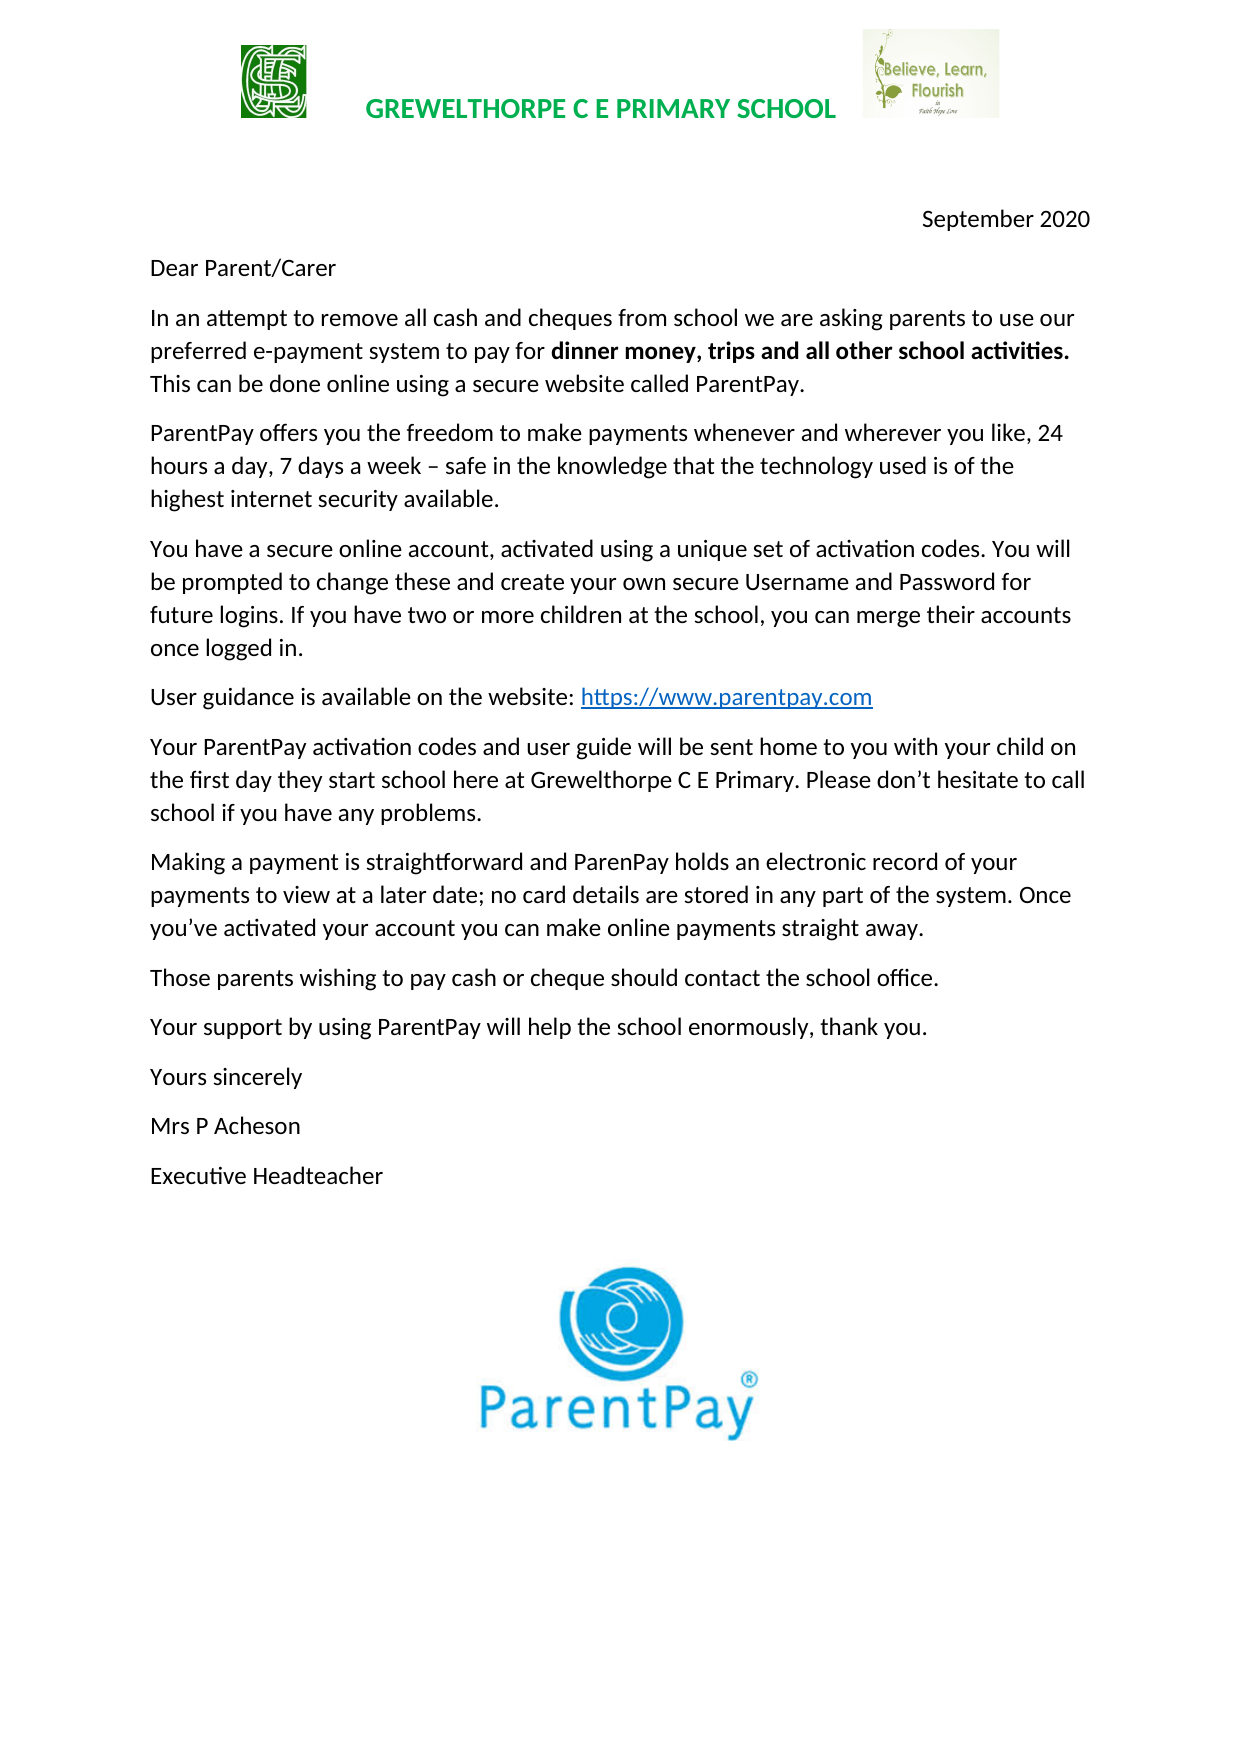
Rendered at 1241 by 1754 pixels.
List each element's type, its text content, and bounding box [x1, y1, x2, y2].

picture [862, 29, 1000, 118]
text September 2020 [150, 203, 1090, 233]
text Your support by using ParentPay will help the school enormously, thank you. [150, 1011, 1090, 1042]
text Dear Parent/Carer [150, 252, 1090, 283]
text Those parents wishing to pay cash or cheque should contact the school office. [150, 962, 1090, 992]
text In an attempt to remove all cash and cheques from school we are asking parents to use our preferred e-payment system to pay for dinner money, trips and all other school activities. This can be done online using a secure website called ParentPay. [150, 302, 1090, 398]
text Making a payment is straightforward and ParenPay holds an electronic record of your payments to view at a later date; no card details are stored in any part of the system. Once you’ve activated your account you can make online payments straight away. [150, 846, 1090, 943]
picture [450, 1259, 791, 1450]
text Executive Headteacher [150, 1160, 1090, 1191]
text ParentPay offers you the freedom to make payments whenever and wherever you like, 24 hours a day, 7 days a week – safe in the knowledge that the technology used is of the highest internet security available. [150, 417, 1090, 514]
text Mrs P Acheson [150, 1110, 1090, 1141]
text Yours sincerely [150, 1061, 1090, 1091]
text You have a secure online account, activated using a unique set of activation codes. You will be prompted to change these and create your own secure Username and Password for future logins. If you have two or more children at the school, you can merge their accounts once logged in. [150, 533, 1090, 662]
text User guidance is available on the website: https://www.parentpay.com [150, 681, 1090, 712]
picture [241, 45, 307, 118]
text Your ParentPay activation codes and user guide will be sent home to you with your child on the first day they start school here at Grewelthorpe C E Primary. Please don’t hesitate to call school if you have any problems. [150, 731, 1090, 827]
